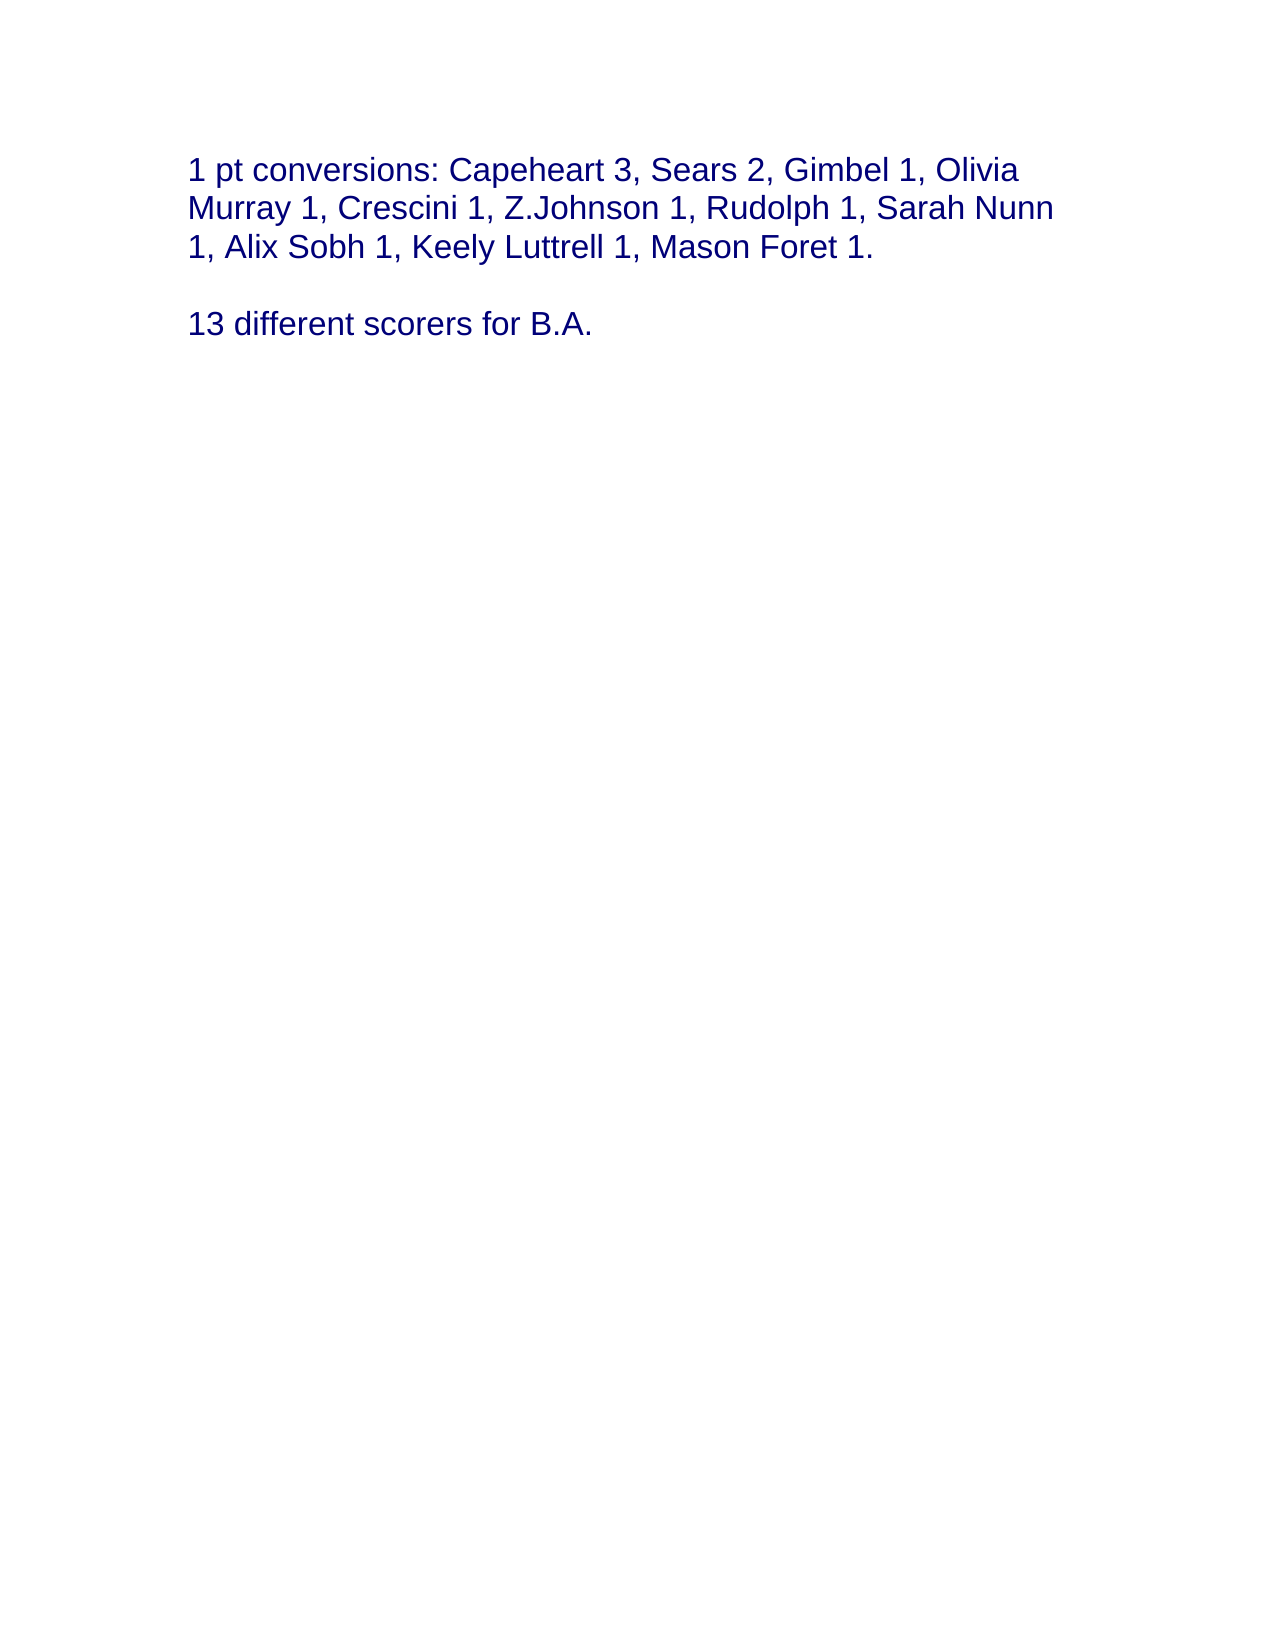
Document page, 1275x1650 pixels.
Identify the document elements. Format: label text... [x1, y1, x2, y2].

text 13 different scorers for B.A. [187, 304, 1087, 342]
text 1 pt conversions: Capeheart 3, Sears 2, Gimbel 1, Olivia Murray 1, Crescini 1, Z.Johnson 1, Rudolph 1, Sarah Nunn 1, Alix Sobh 1, Keely Luttrell 1, Mason Foret 1. [187, 150, 1087, 265]
